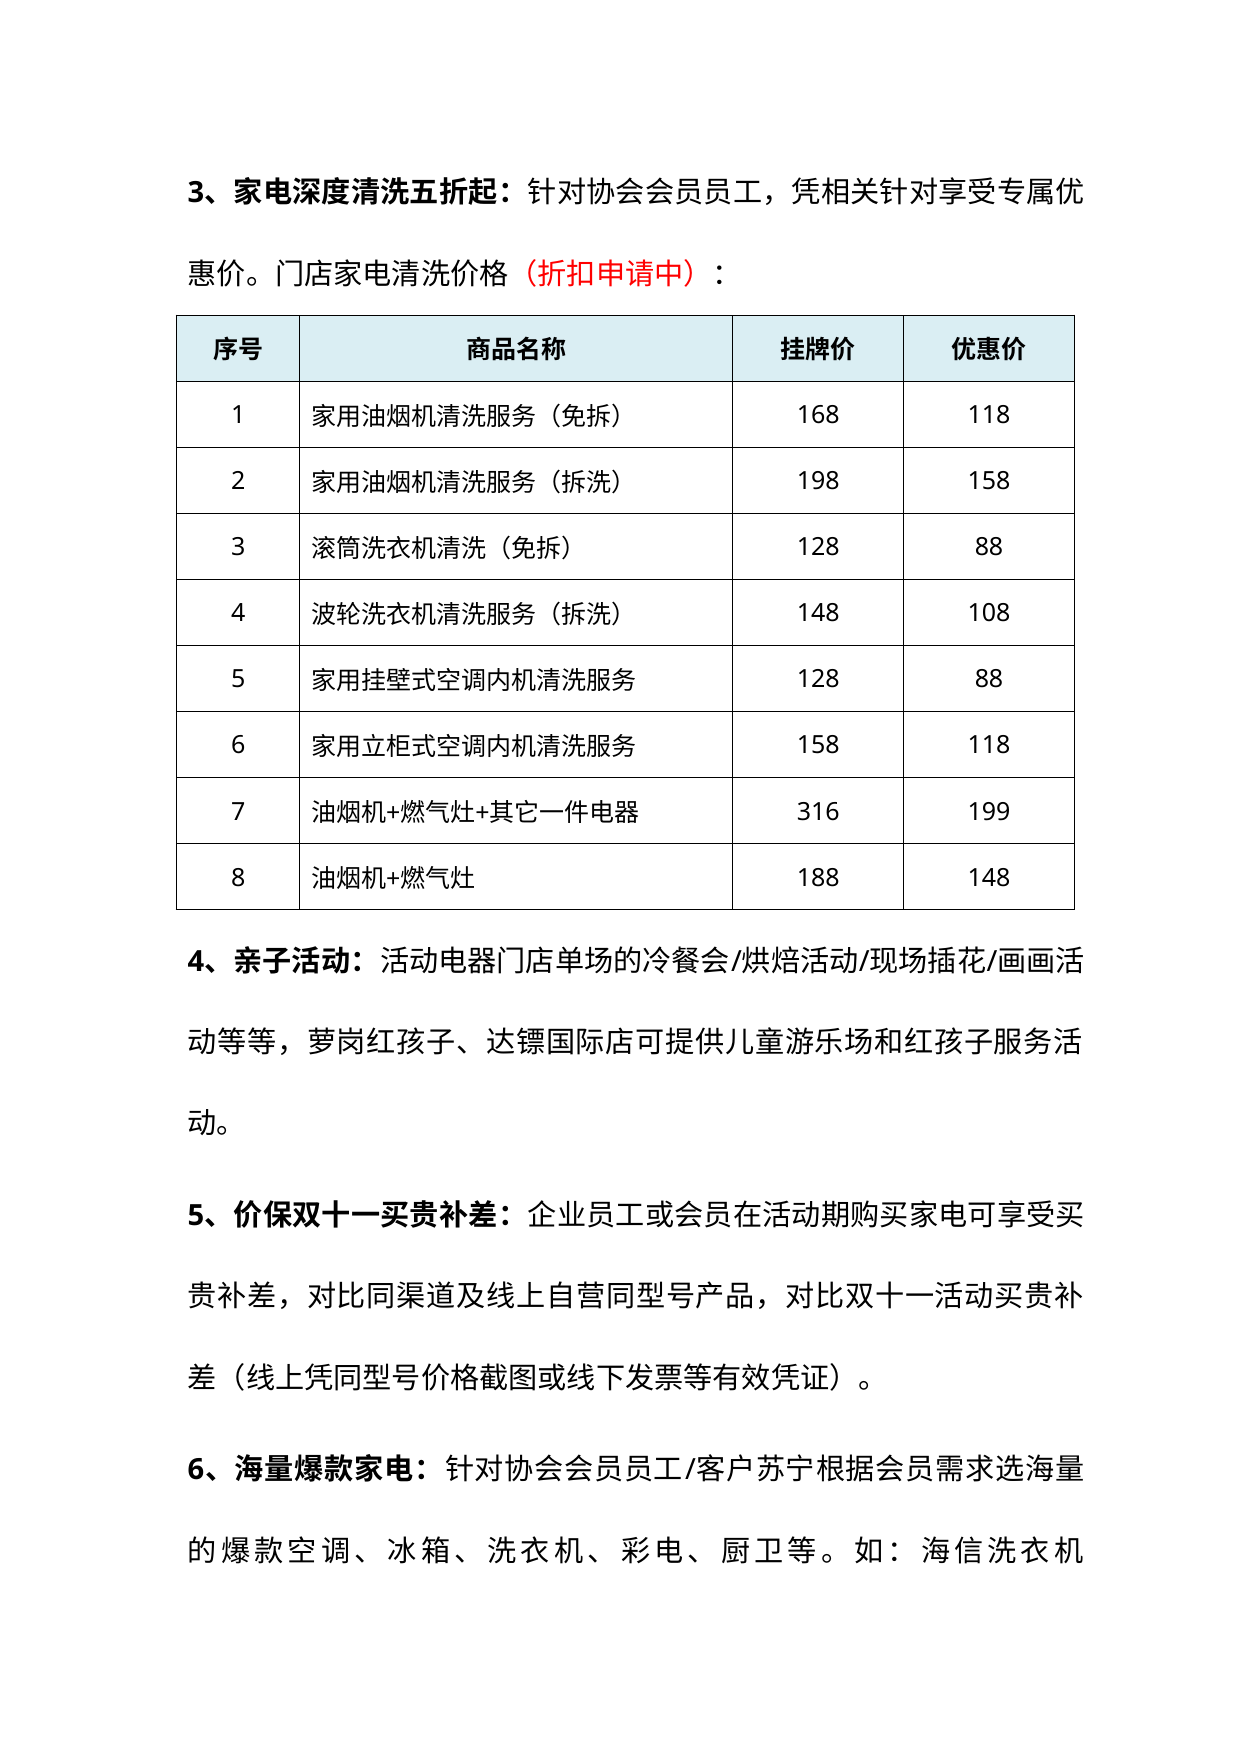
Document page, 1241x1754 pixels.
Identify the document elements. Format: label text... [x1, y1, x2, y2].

table_cell 198 [733, 448, 903, 513]
table_cell 8 [177, 844, 299, 909]
table_cell 油烟机+燃气灶 [300, 844, 732, 909]
table_cell 148 [733, 580, 903, 645]
table_cell 油烟机+燃气灶+其它一件电器 [300, 778, 732, 843]
table_cell 2 [177, 448, 299, 513]
table_cell 158 [733, 712, 903, 777]
text 5、价保双十一买贵补差：企业员工或会员在活动期购买家电可享受买贵补差，对比同渠道及线上自营同型号产品，对比双十一活动买贵补差（线上凭同型号价格截图或线下发票等有效凭证）。 [187, 1180, 1085, 1408]
table_cell 家用立柜式空调内机清洗服务 [300, 712, 732, 777]
table_cell 3 [177, 514, 299, 579]
table_cell 1 [177, 382, 299, 447]
table_cell 148 [904, 844, 1074, 909]
table_cell 316 [733, 778, 903, 843]
table_header 优惠价 [904, 316, 1074, 381]
table_cell 家用油烟机清洗服务（免拆） [300, 382, 732, 447]
table_cell 108 [904, 580, 1074, 645]
table_cell 118 [904, 712, 1074, 777]
table_cell 188 [733, 844, 903, 909]
table_cell 88 [904, 646, 1074, 711]
table_header 商品名称 [300, 316, 732, 381]
table_cell 家用油烟机清洗服务（拆洗） [300, 448, 732, 513]
table_cell 168 [733, 382, 903, 447]
table_cell 滚筒洗衣机清洗（免拆） [300, 514, 732, 579]
table_cell 158 [904, 448, 1074, 513]
table_header 挂牌价 [733, 316, 903, 381]
text 3、家电深度清洗五折起：针对协会会员员工，凭相关针对享受专属优惠价。门店家电清洗价格（折扣申请中）： [187, 158, 1085, 304]
table_cell 88 [904, 514, 1074, 579]
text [187, 1435, 1085, 1581]
table_cell 128 [733, 514, 903, 579]
table_cell 7 [177, 778, 299, 843]
table_cell 5 [177, 646, 299, 711]
table_cell 6 [177, 712, 299, 777]
table_header 序号 [177, 316, 299, 381]
text 4、亲子活动：活动电器门店单场的冷餐会/烘焙活动/现场插花/画画活动等等，萝岗红孩子、达镖国际店可提供儿童游乐场和红孩子服务活动。 [187, 926, 1085, 1154]
table_cell 199 [904, 778, 1074, 843]
table_cell 家用挂壁式空调内机清洗服务 [300, 646, 732, 711]
table_cell 波轮洗衣机清洗服务（拆洗） [300, 580, 732, 645]
table_cell 4 [177, 580, 299, 645]
table_cell 128 [733, 646, 903, 711]
table_cell 118 [904, 382, 1074, 447]
